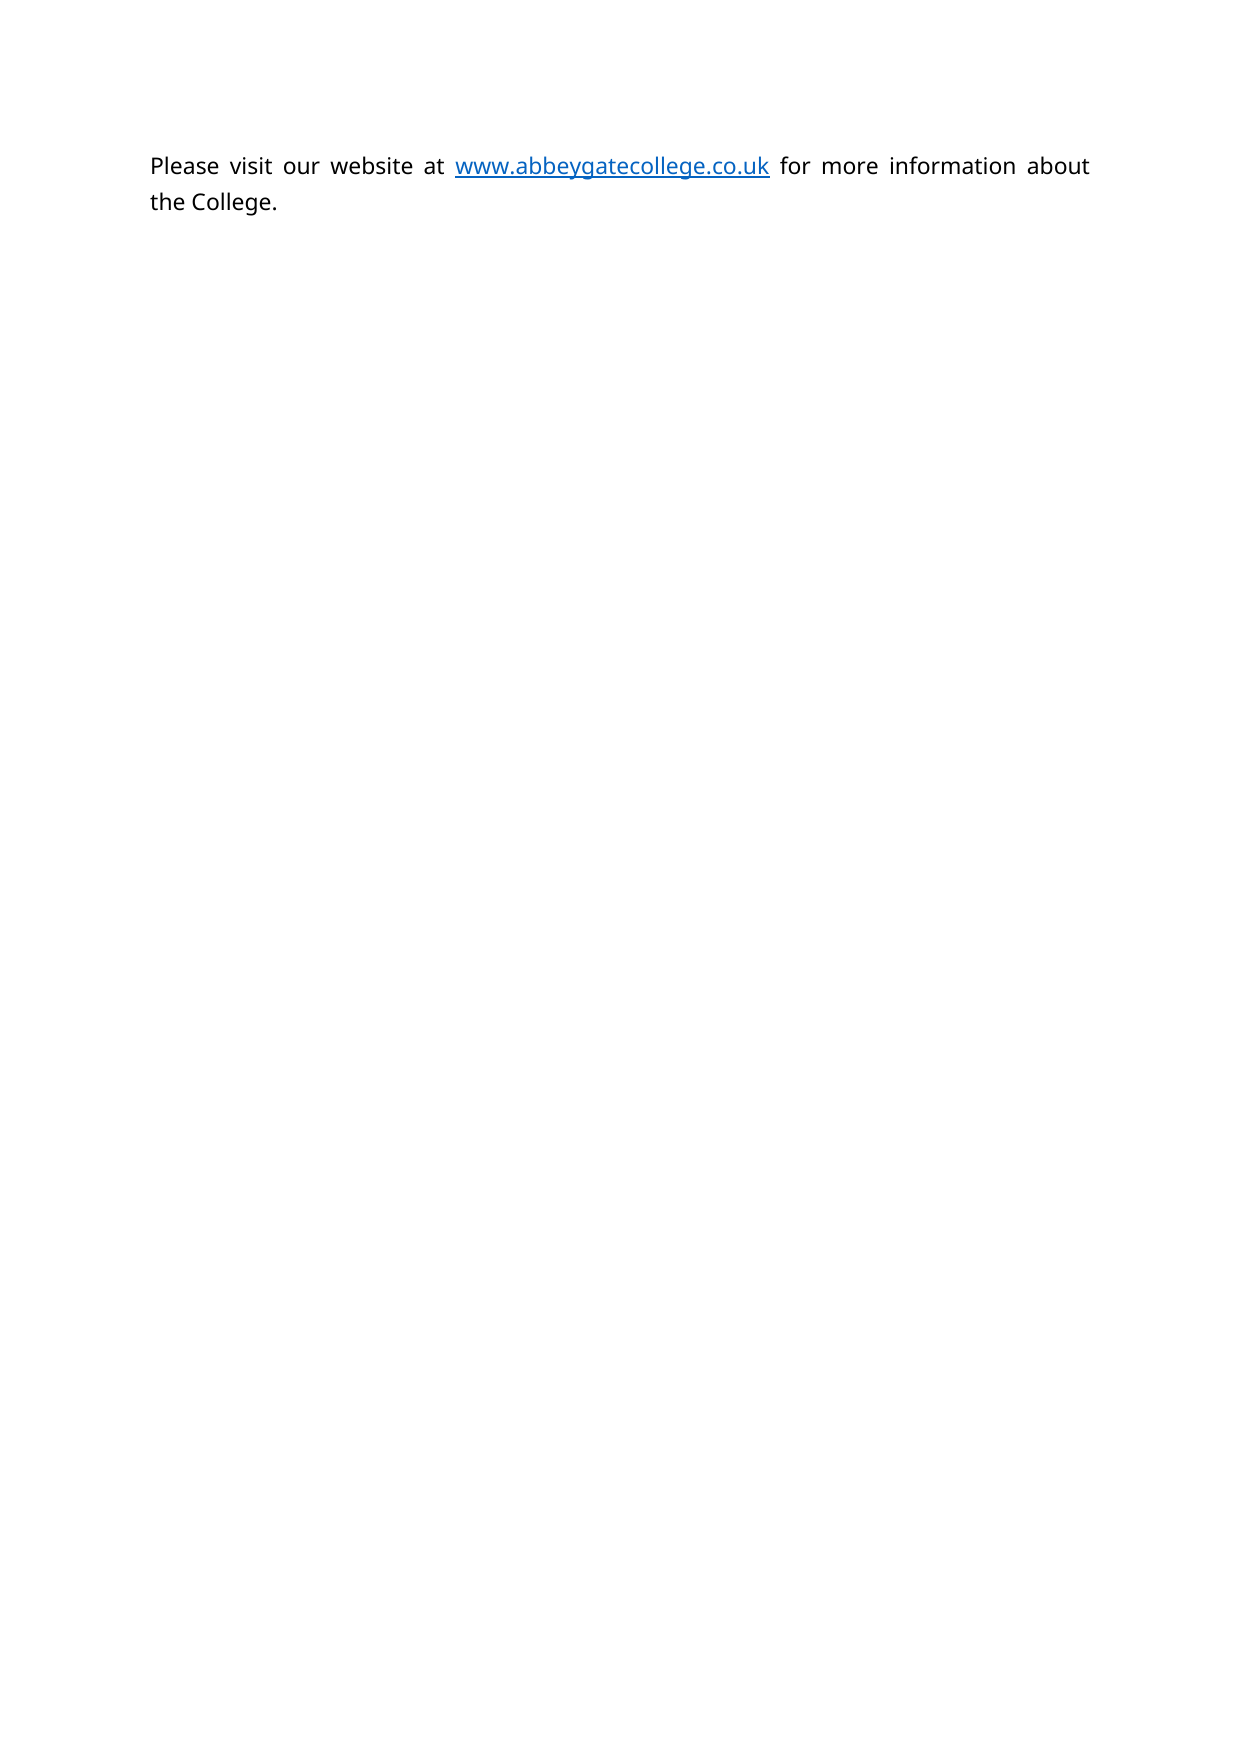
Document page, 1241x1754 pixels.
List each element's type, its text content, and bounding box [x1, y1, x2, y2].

text Please visit our website at www.abbeygatecollege.co.uk for more information about the College. [150, 150, 1090, 217]
